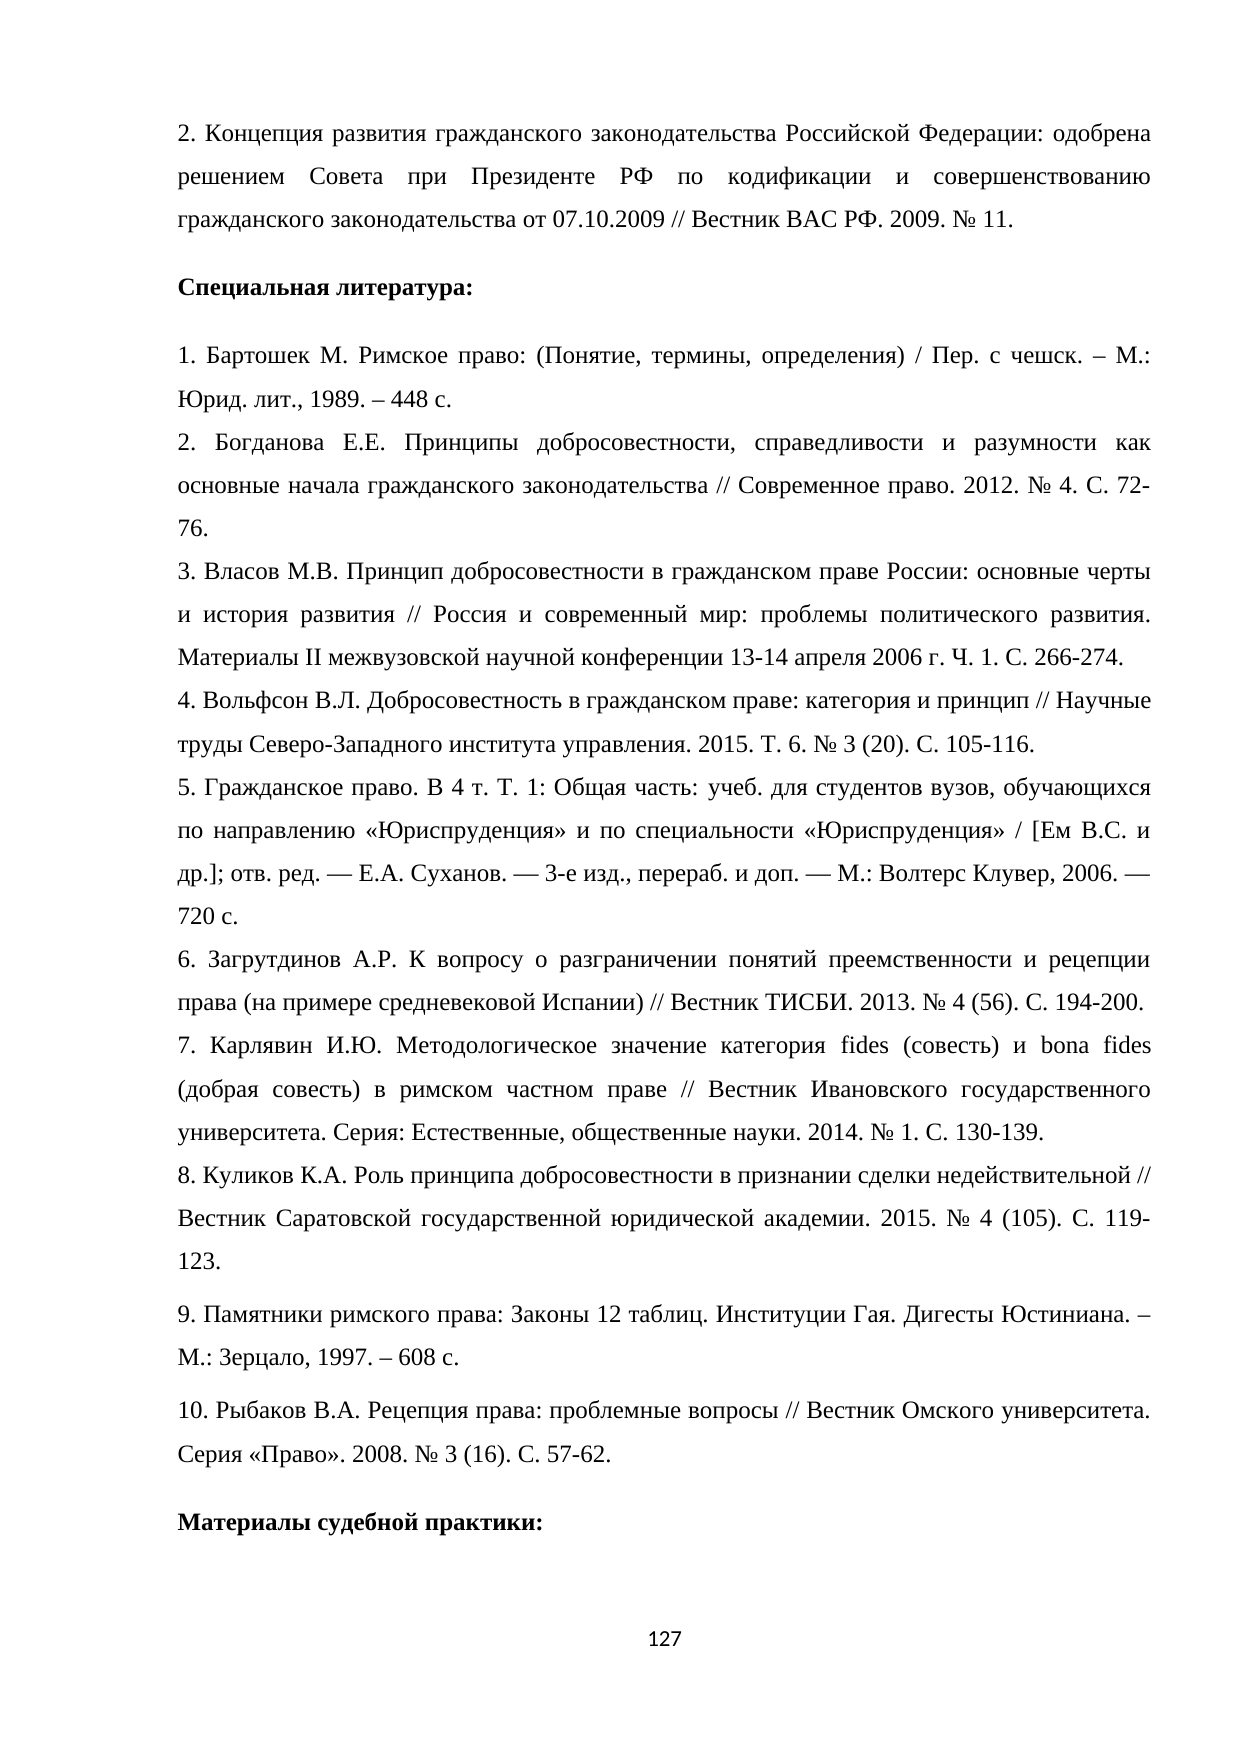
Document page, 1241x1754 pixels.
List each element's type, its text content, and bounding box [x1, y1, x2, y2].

text 5. Гражданское право. В 4 т. Т. 1: Общая часть: учеб. для студентов вузов, обучающихся по направлению «Юриспруденция» и по специальности «Юриспруденция» / [Ем В.С. и др.]; отв. ред. — Е.А. Суханов. — 3-е изд., перераб. и доп. — М.: Волтерс Клувер, 2006. — 720 с. [177, 772, 1152, 930]
text 3. Власов М.В. Принцип добросовестности в гражданском праве России: основные черты и история развития // Россия и современный мир: проблемы политического развития. Материалы II межвузовской научной конференции 13-14 апреля . Ч. 1. С. 266-274. [177, 556, 1152, 671]
text 10. Рыбаков В.А. Рецепция права: проблемные вопросы // Вестник Омского университета. Серия «Право». 2008. № 3 (16). С. 57-62. [177, 1396, 1152, 1467]
text Материалы судебной практики: [177, 1507, 1152, 1536]
text 4. Вольфсон В.Л. Добросовестность в гражданском праве: категория и принцип // Научные труды Северо-Западного института управления. 2015. Т. 6. № 3 (20). С. 105-116. [177, 686, 1152, 757]
text 9. Памятники римского права: Законы 12 таблиц. Институции Гая. Дигесты Юстиниана. – М.: 3ерцало, 1997. – 608 с. [177, 1299, 1152, 1371]
text 8. Куликов К.А. Роль принципа добросовестности в признании сделки недействительной // Вестник Саратовской государственной юридической академии. 2015. № 4 (105). С. 119-123. [177, 1160, 1152, 1275]
text 1. Бартошек М. Римское право: (Понятие, термины, определения) / Пер. с чешск. – М.: Юрид. лит., 1989. – 448 с. [177, 341, 1152, 412]
text 7. Карлявин И.Ю. Методологическое значение категория fides (совесть) и bona fides (добрая совесть) в римском частном праве // Вестник Ивановского государственного университета. Серия: Естественные, общественные науки. 2014. № 1. С. 130-139. [177, 1031, 1152, 1146]
text Специальная литература: [177, 272, 1152, 301]
text 2. Богданова Е.Е. Принципы добросовестности, справедливости и разумности как основные начала гражданского законодательства // Современное право. 2012. № 4. С. 72-76. [177, 427, 1152, 542]
text 2. Концепция развития гражданского законодательства Российской Федерации: одобрена решением Совета при Президенте РФ по кодификации и совершенствованию гражданского законодательства от 07.10.2009 // Вестник ВАС РФ. 2009. № 11. [177, 118, 1152, 233]
text 6. Загрутдинов А.Р. К вопросу о разграничении понятий преемственности и рецепции права (на примере средневековой Испании) // Вестник ТИСБИ. 2013. № 4 (56). С. 194-200. [177, 944, 1152, 1016]
